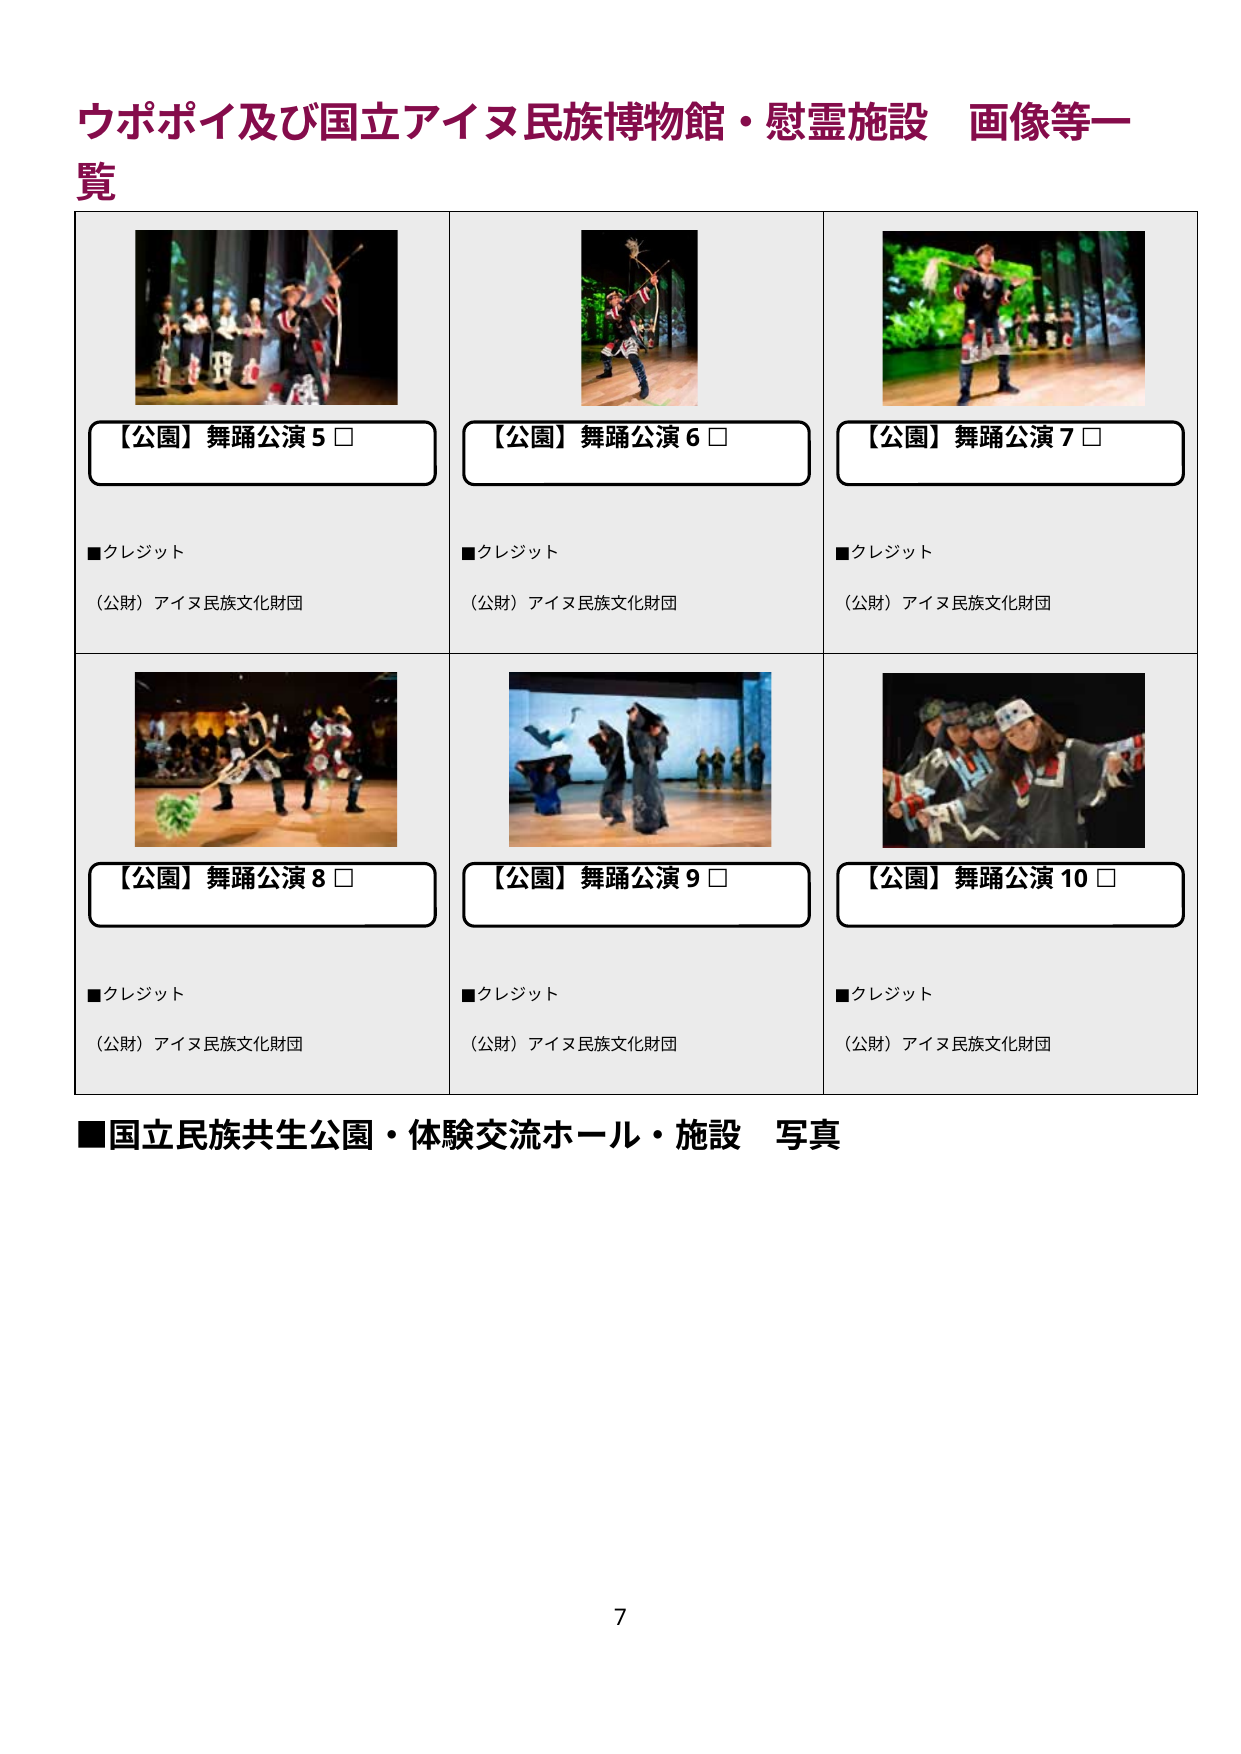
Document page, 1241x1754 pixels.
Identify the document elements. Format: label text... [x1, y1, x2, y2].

picture [509, 672, 772, 847]
picture [581, 230, 698, 406]
table_cell ■クレジット （公財）アイヌ民族文化財団 [450, 654, 823, 1094]
picture [134, 672, 398, 847]
picture [882, 673, 1145, 848]
table_cell ■クレジット （公財）アイヌ民族文化財団 [76, 212, 449, 653]
table_cell ■クレジット （公財）アイヌ民族文化財団 [450, 212, 823, 653]
table_cell ■クレジット （公財）アイヌ民族文化財団 [824, 654, 1197, 1094]
picture [882, 231, 1145, 406]
text ■国立民族共生公園・体験交流ホール・施設 写真 [75, 1095, 1165, 1170]
table_cell ■クレジット （公財）アイヌ民族文化財団 [76, 654, 449, 1094]
picture [135, 230, 398, 405]
table_cell ■クレジット （公財）アイヌ民族文化財団 [824, 212, 1197, 653]
